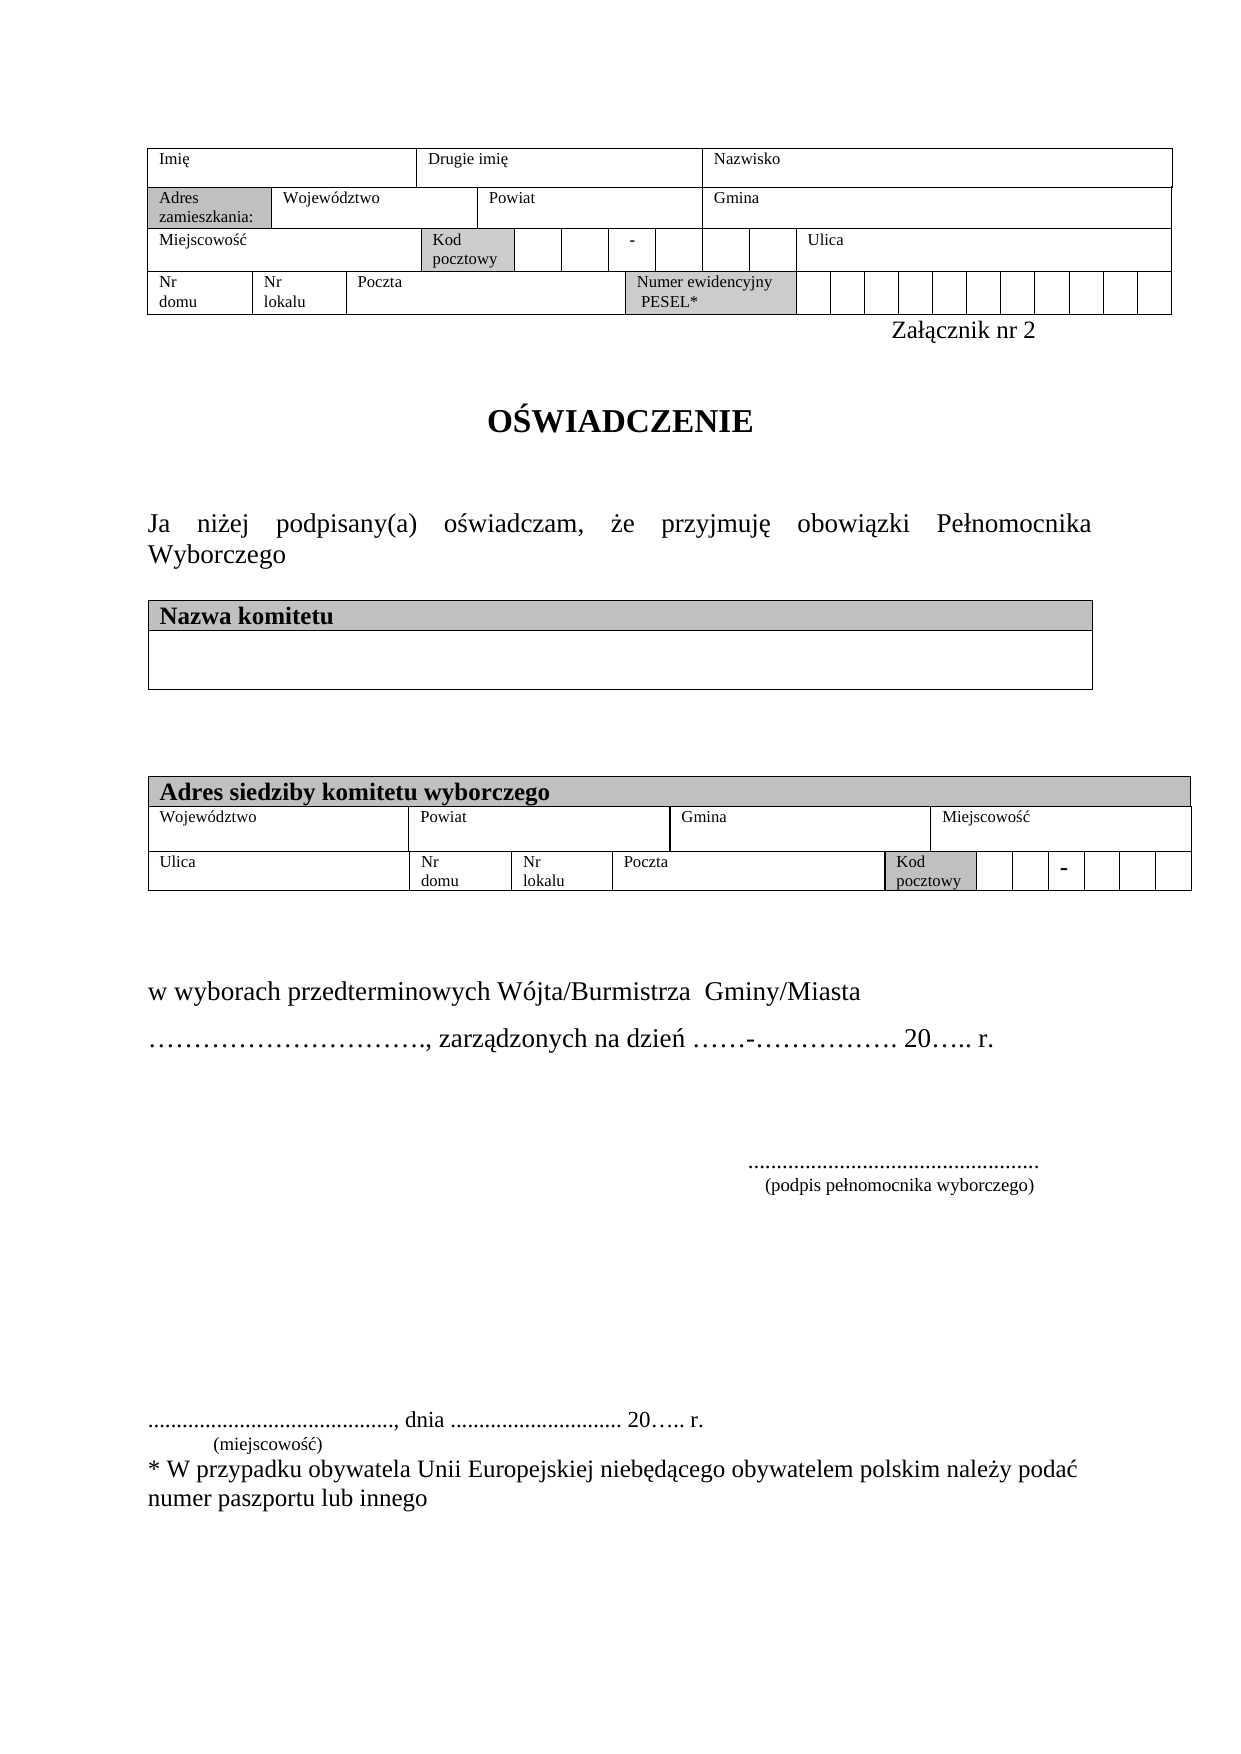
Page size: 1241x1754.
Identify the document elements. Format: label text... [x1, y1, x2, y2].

table_cell [1120, 852, 1155, 890]
table_cell Ulica [797, 229, 1171, 271]
text (podpis pełnomocnika wyborczego) [748, 1174, 1093, 1195]
table_cell [1138, 272, 1171, 314]
table_cell [750, 229, 796, 271]
table_cell Nr domu [148, 272, 252, 314]
table_cell Miejscowość [148, 229, 421, 271]
table_cell Kod pocztowy [422, 229, 514, 271]
table_cell Nr domu [410, 852, 511, 890]
table_cell [967, 272, 1000, 314]
table_header Nazwa komitetu [149, 601, 1092, 630]
text w wyborach przedterminowych Wójta/Burmistrza Gminy/Miasta …………………………., zarządzonych na dzień ……-……………. 20….. r. [148, 975, 1093, 1053]
table_cell Nr lokalu [253, 272, 346, 314]
text ................................................... [748, 1147, 1093, 1174]
table_cell Kod pocztowy [886, 852, 976, 890]
table_cell - [609, 229, 655, 271]
table_header Drugie imię [417, 149, 702, 187]
text Ja niżej podpisany(a) oświadczam, że przyjmuję obowiązki Pełnomocnika Wyborczego [148, 507, 1093, 569]
table_header Imię [148, 149, 416, 187]
table_cell [977, 852, 1012, 890]
table_cell [899, 272, 932, 314]
table_cell [1104, 272, 1137, 314]
table_cell Województwo [149, 807, 408, 851]
text * W przypadku obywatela Unii Europejskiej niebędącego obywatelem polskim należy podać numer paszportu lub innego [148, 1454, 1093, 1512]
table_cell [656, 229, 702, 271]
table_cell Miejscowość [931, 807, 1191, 851]
table_cell Powiat [409, 807, 669, 851]
text OŚWIADCZENIE [148, 401, 1093, 439]
table_cell Poczta [347, 272, 625, 314]
table_cell Powiat [478, 188, 702, 228]
table_cell [933, 272, 966, 314]
table_cell [797, 272, 830, 314]
text (miejscowość) [148, 1433, 1093, 1454]
table_cell [1085, 852, 1119, 890]
table_cell Województwo [272, 188, 477, 228]
table_cell Ulica [149, 852, 409, 890]
table_cell Gmina [671, 807, 930, 851]
table_cell Adres zamieszkania: [148, 188, 271, 228]
table_cell Nr lokalu [512, 852, 612, 890]
table_header Adres siedziby komitetu wyborczego [149, 777, 1190, 806]
table_cell [865, 272, 898, 314]
table_header Nazwisko [703, 149, 1172, 187]
table_cell [562, 229, 608, 271]
table_cell [1156, 852, 1191, 890]
table_cell - [1049, 852, 1084, 890]
table_cell Gmina [703, 188, 1171, 228]
table_cell Poczta [613, 852, 884, 890]
table_cell [515, 229, 561, 271]
table_cell [1035, 272, 1069, 314]
table_cell [1013, 852, 1048, 890]
table_cell [703, 229, 749, 271]
text Załącznik nr 2 [148, 315, 1093, 344]
table_cell [1001, 272, 1034, 314]
table_cell [1070, 272, 1103, 314]
table_cell [149, 631, 1092, 688]
table_cell [831, 272, 864, 314]
table_cell Numer ewidencyjny PESEL* [626, 272, 796, 314]
text ..........................................., dnia .............................. 20….. r. [148, 1406, 1093, 1433]
